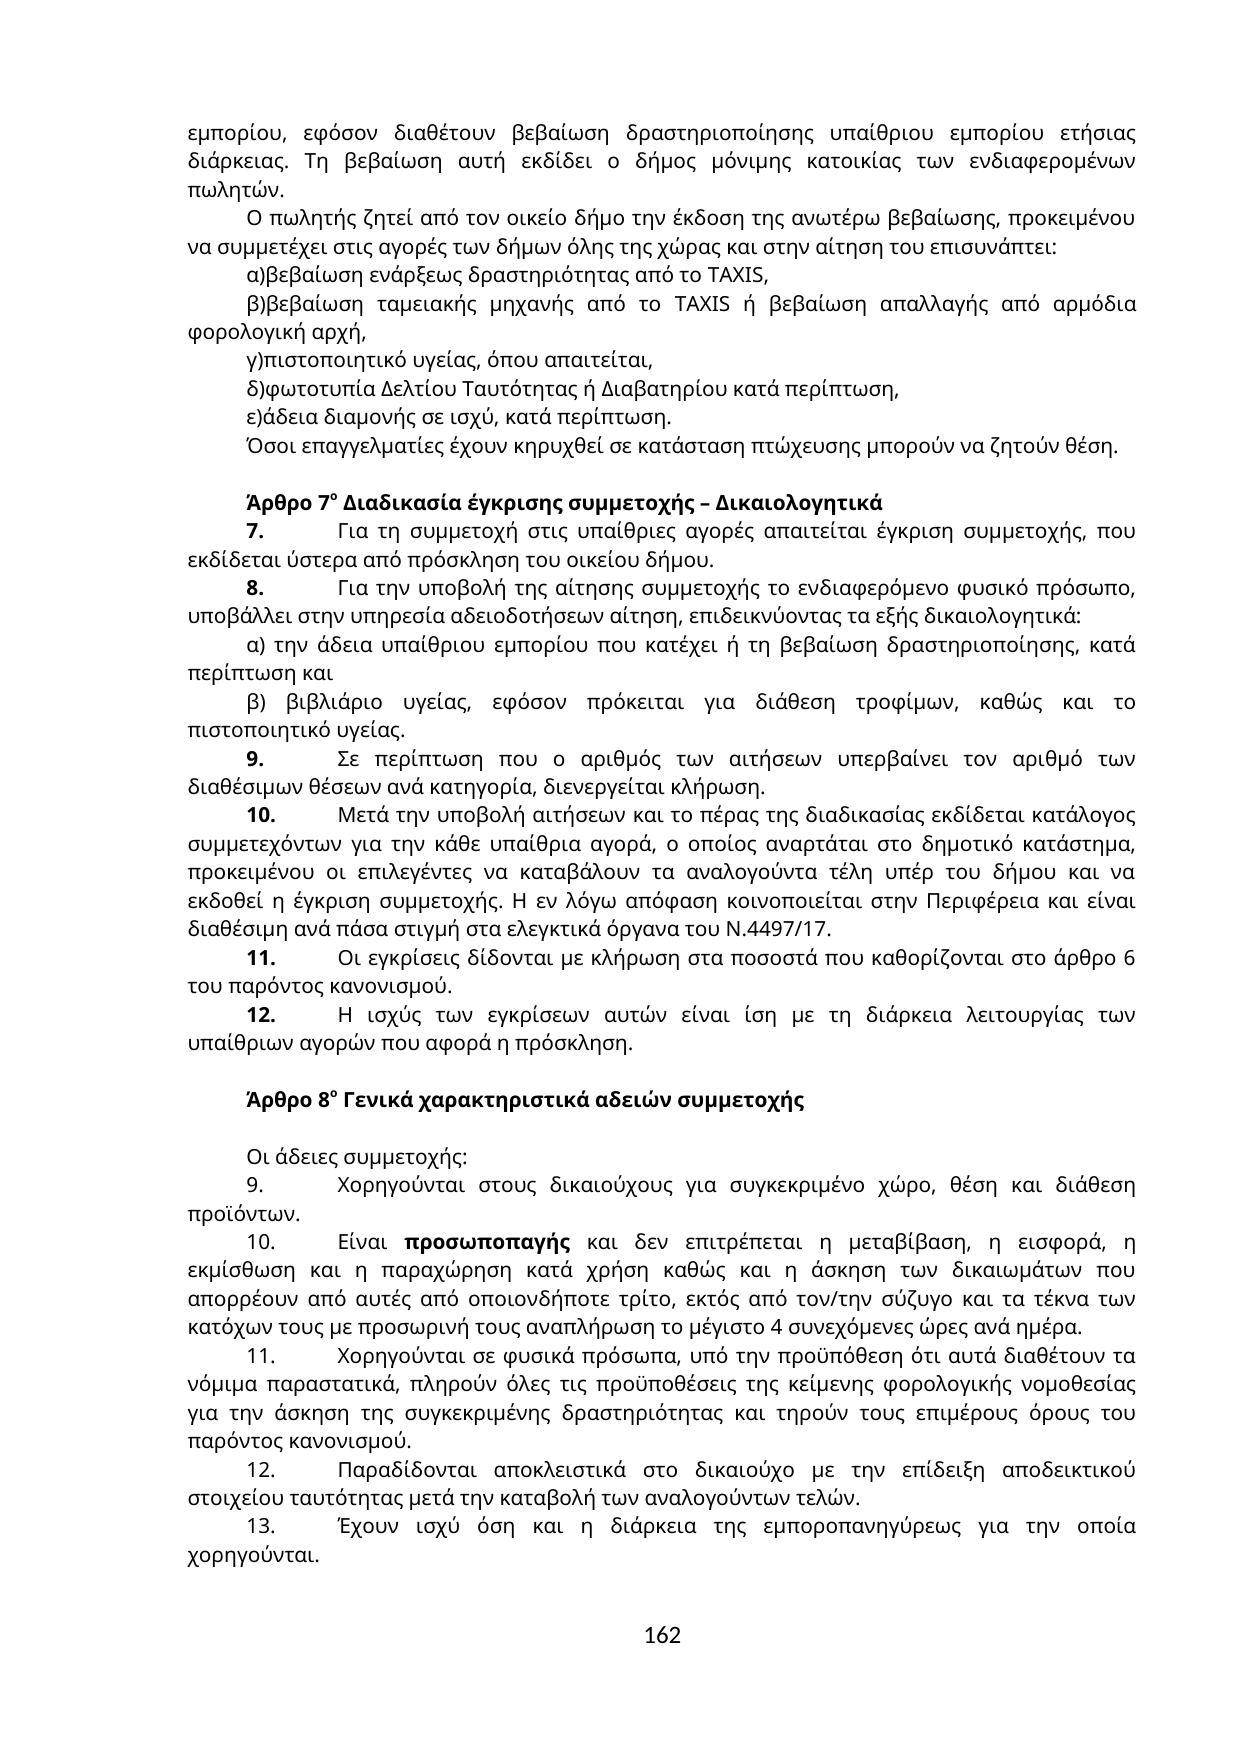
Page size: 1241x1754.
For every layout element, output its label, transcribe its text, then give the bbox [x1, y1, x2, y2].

list Οι άδειες συμμετοχής: [187, 1142, 1137, 1170]
list Χορηγούνται σε φυσικά πρόσωπα, υπό την προϋπόθεση ότι αυτά διαθέτουν τα νόμιμα παραστατικά, πληρούν όλες τις προϋποθέσεις της κείμενης φορολογικής νομοθεσίας για την άσκηση της συγκεκριμένης δραστηριότητας και τηρούν τους επιμέρους όρους του παρόντος κανονισμού. [187, 1341, 1137, 1455]
list Ο πωλητής ζητεί από τον οικείο δήμο την έκδοση της ανωτέρω βεβαίωσης, προκειμένου να συμμετέχει στις αγορές των δήμων όλης της χώρας και στην αίτηση του επισυνάπτει: [187, 203, 1137, 260]
list β) βιβλιάριο υγείας, εφόσον πρόκειται για διάθεση τροφίμων, καθώς και το πιστοποιητικό υγείας. [187, 687, 1137, 744]
list Σε περίπτωση που ο αριθμός των αιτήσεων υπερβαίνει τον αριθμό των διαθέσιμων θέσεων ανά κατηγορία, διενεργείται κλήρωση. [187, 744, 1137, 801]
list Έχουν ισχύ όση και η διάρκεια της εμποροπανηγύρεως για την οποία χορηγούνται. [187, 1512, 1137, 1568]
list Για τη συμμετοχή στις υπαίθριες αγορές απαιτείται έγκριση συμμετοχής, που εκδίδεται ύστερα από πρόσκληση του οικείου δήμου. [187, 516, 1137, 573]
list ε)άδεια διαμονής σε ισχύ, κατά περίπτωση. [187, 402, 1137, 431]
text Άρθρο 8ο Γενικά χαρακτηριστικά αδειών συμμετοχής [187, 1085, 1137, 1113]
list δ)φωτοτυπία Δελτίου Ταυτότητας ή Διαβατηρίου κατά περίπτωση, [187, 374, 1137, 402]
list Οι εγκρίσεις δίδονται με κλήρωση στα ποσοστά που καθορίζονται στο άρθρο 6 του παρόντος κανονισμού. [187, 943, 1137, 1000]
list Είναι προσωποπαγής και δεν επιτρέπεται η μεταβίβαση, η εισφορά, η εκμίσθωση και η παραχώρηση κατά χρήση καθώς και η άσκηση των δικαιωμάτων που απορρέουν από αυτές από οποιονδήποτε τρίτο, εκτός από τον/την σύζυγο και τα τέκνα των κατόχων τους με προσωρινή τους αναπλήρωση το μέγιστο 4 συνεχόμενες ώρες ανά ημέρα. [187, 1227, 1137, 1341]
list α) την άδεια υπαίθριου εμπορίου που κατέχει ή τη βεβαίωση δραστηριοποίησης, κατά περίπτωση και [187, 630, 1137, 687]
list Μετά την υποβολή αιτήσεων και το πέρας της διαδικασίας εκδίδεται κατάλογος συμμετεχόντων για την κάθε υπαίθρια αγορά, ο οποίος αναρτάται στο δημοτικό κατάστημα, προκειμένου οι επιλεγέντες να καταβάλουν τα αναλογούντα τέλη υπέρ του δήμου και να εκδοθεί η έγκριση συμμετοχής. Η εν λόγω απόφαση κοινοποιείται στην Περιφέρεια και είναι διαθέσιμη ανά πάσα στιγμή στα ελεγκτικά όργανα του Ν.4497/17. [187, 801, 1137, 943]
list Όσοι επαγγελματίες έχουν κηρυχθεί σε κατάσταση πτώχευσης μπορούν να ζητούν θέση. [187, 431, 1137, 459]
list γ)πιστοποιητικό υγείας, όπου απαιτείται, [187, 346, 1137, 374]
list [187, 118, 1137, 203]
text Άρθρο 7ο Διαδικασία έγκρισης συμμετοχής – Δικαιολογητικά [187, 488, 1137, 516]
list α)βεβαίωση ενάρξεως δραστηριότητας από το TAXIS, [187, 260, 1137, 289]
list Παραδίδονται αποκλειστικά στο δικαιούχο με την επίδειξη αποδεικτικού στοιχείου ταυτότητας μετά την καταβολή των αναλογούντων τελών. [187, 1455, 1137, 1512]
list Χορηγούνται στους δικαιούχους για συγκεκριμένο χώρο, θέση και διάθεση προϊόντων. [187, 1170, 1137, 1227]
list Για την υποβολή της αίτησης συμμετοχής το ενδιαφερόμενο φυσικό πρόσωπο, υποβάλλει στην υπηρεσία αδειοδοτήσεων αίτηση, επιδεικνύοντας τα εξής δικαιολογητικά: [187, 573, 1137, 630]
list Η ισχύς των εγκρίσεων αυτών είναι ίση με τη διάρκεια λειτουργίας των υπαίθριων αγορών που αφορά η πρόσκληση. [187, 1000, 1137, 1057]
list β)βεβαίωση ταμειακής μηχανής από το TAXIS ή βεβαίωση απαλλαγής από αρμόδια φορολογική αρχή, [187, 289, 1137, 346]
